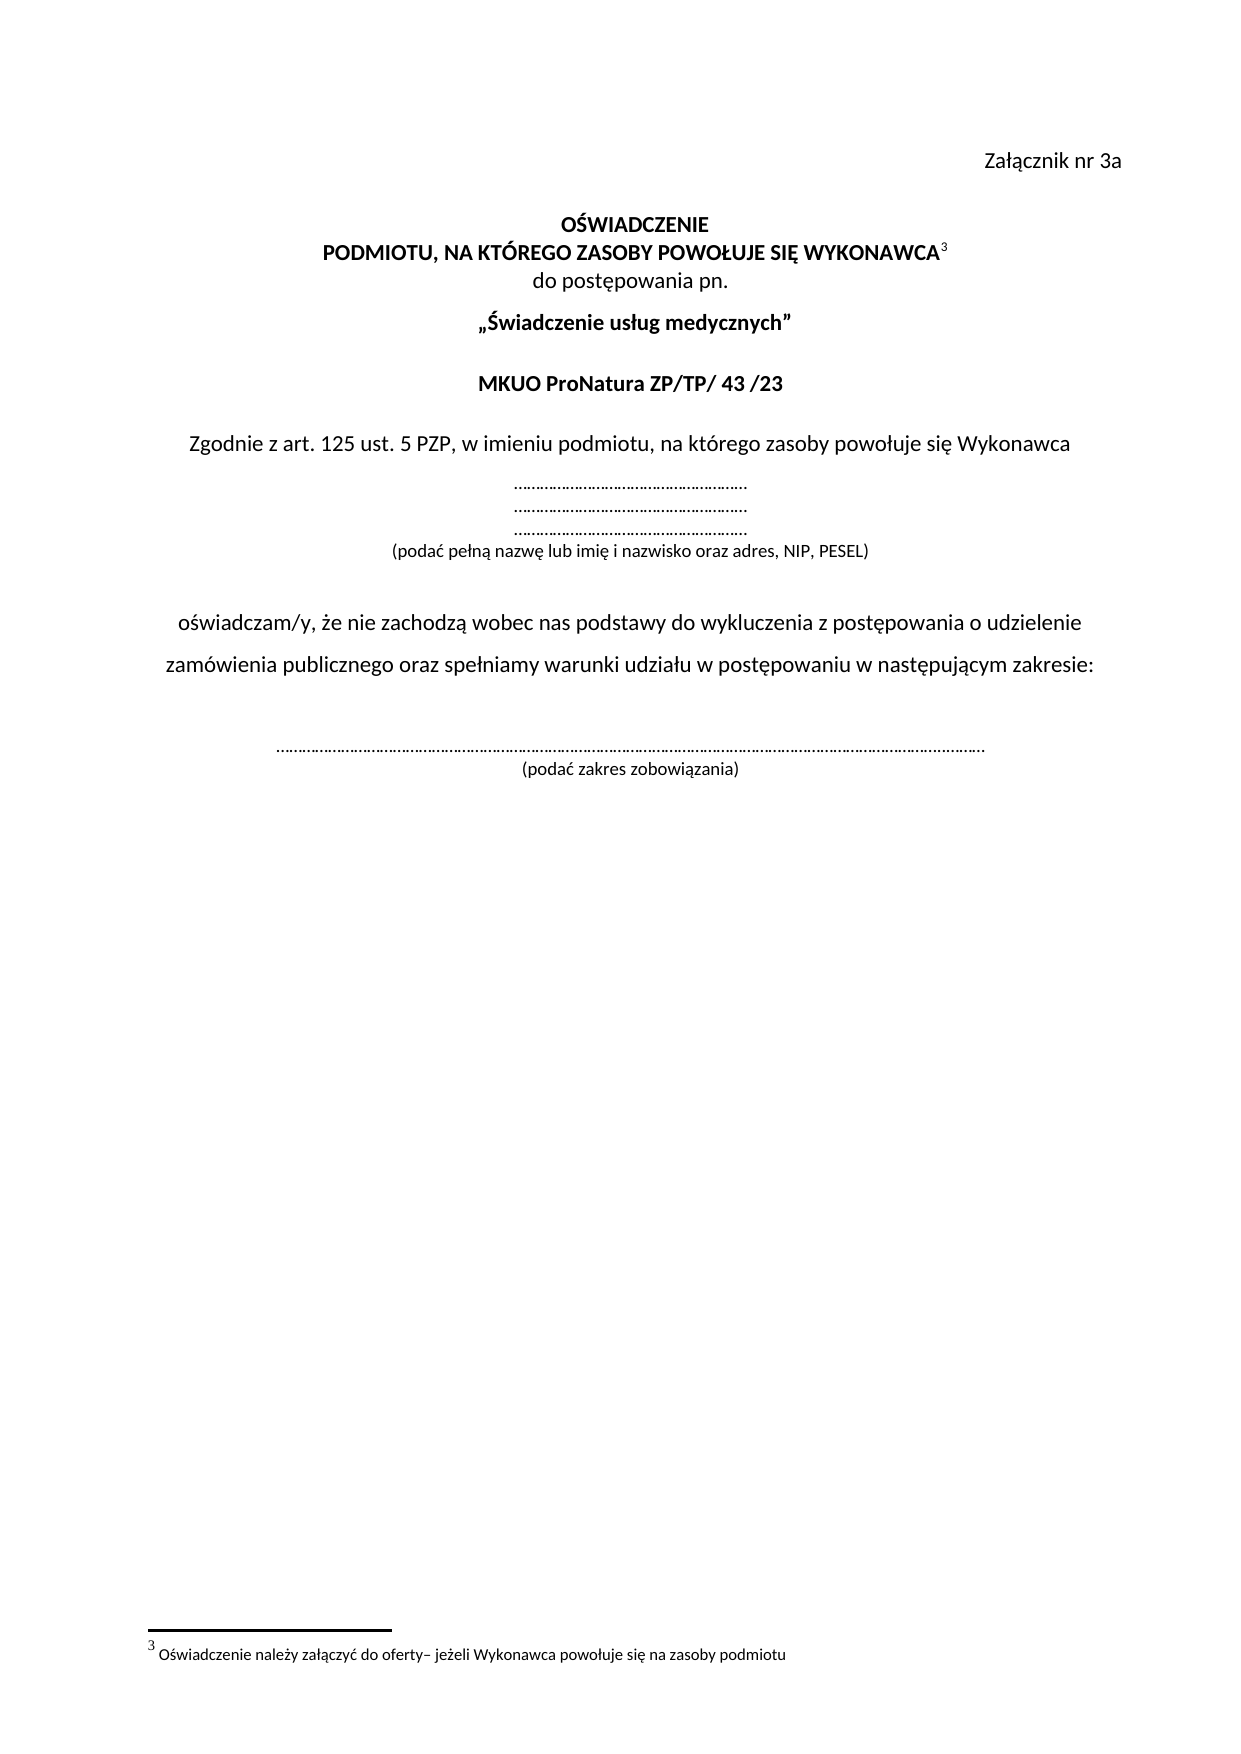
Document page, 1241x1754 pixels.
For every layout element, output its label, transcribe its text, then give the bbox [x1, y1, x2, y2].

subtitle Załącznik nr 3a [148, 146, 1122, 174]
text ……………………………………………… [139, 494, 1122, 517]
text do postępowania pn. [139, 267, 1122, 294]
text „Świadczenie usług medycznych” [148, 308, 1122, 337]
text (podać zakres zobowiązania) [139, 757, 1122, 780]
text MKUO ProNatura ZP/TP/ 43 /23 [139, 369, 1122, 397]
text OŚWIADCZENIE [148, 211, 1122, 238]
text Zgodnie z art. 125 ust. 5 PZP, w imieniu podmiotu, na którego zasoby powołuje się Wykonawca [139, 429, 1122, 457]
text (podać pełną nazwę lub imię i nazwisko oraz adres, NIP, PESEL) [139, 540, 1122, 563]
text oświadczam/y, że nie zachodzą wobec nas podstawy do wykluczenia z postępowania o udzielenie zamówienia publicznego oraz spełniamy warunki udziału w postępowaniu w następującym zakresie: [139, 608, 1122, 678]
text ……………………………………………… [139, 517, 1122, 540]
text ……………………………………………… [139, 471, 1122, 494]
text PODMIOTU, NA KTÓREGO ZASOBY POWOŁUJE SIĘ WYKONAWCA [148, 238, 1122, 267]
text ………………………………………………………………………………………………………………………………………..……… [139, 734, 1122, 757]
